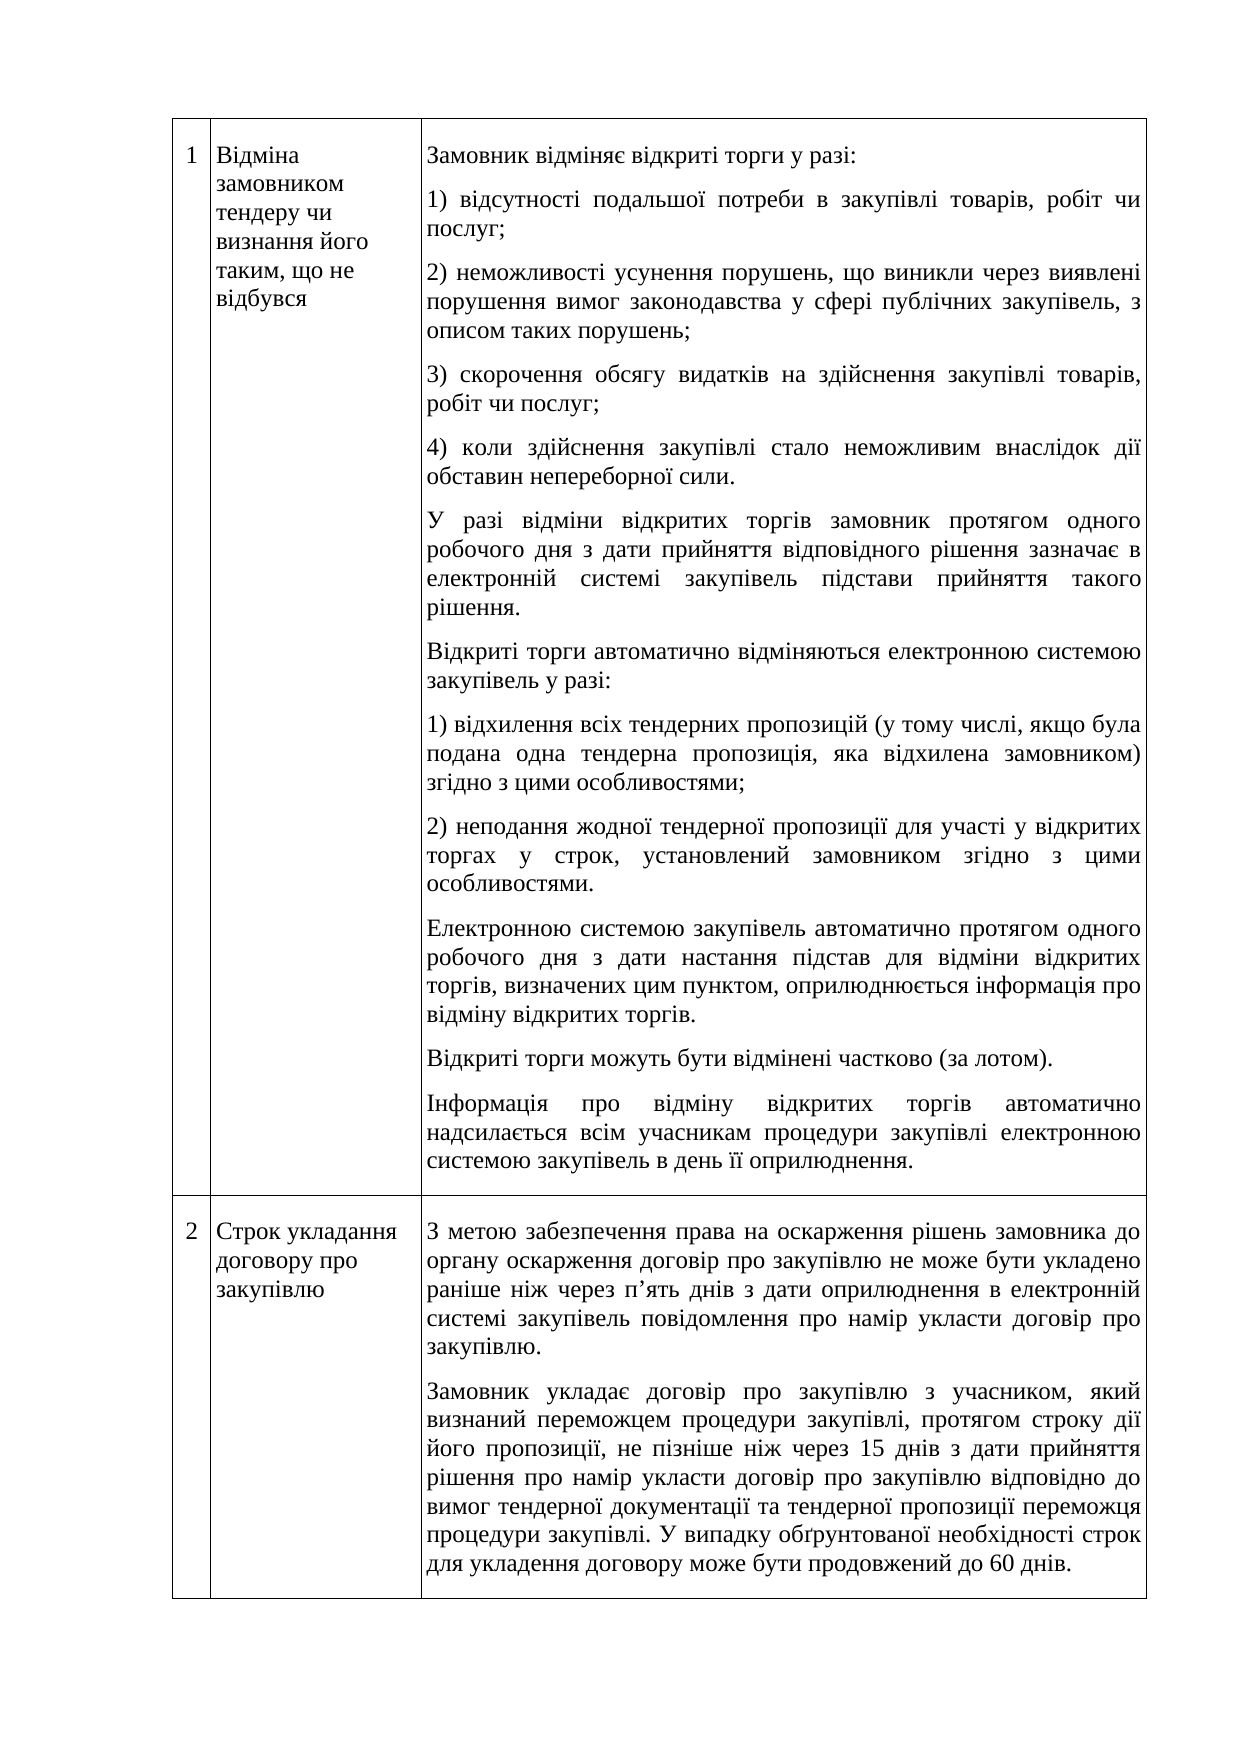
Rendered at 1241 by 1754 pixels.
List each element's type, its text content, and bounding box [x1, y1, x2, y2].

table_cell 2 [173, 1196, 210, 1598]
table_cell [422, 1196, 1146, 1598]
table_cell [211, 1196, 421, 1598]
table_cell Відміна замовником тендеру чи визнання його таким, що не відбувся [211, 119, 421, 1195]
table_cell Замовник відміняє відкриті торги у разі: 1) відсутності подальшої потреби в закупівлі товарів, робіт чи послуг; 2) неможливості усунення порушень, що виникли через виявлені порушення вимог законодавства у сфері публічних закупівель, з описом таких порушень; 3) скорочення обсягу видатків на здійснення закупівлі товарів, робіт чи послуг; 4) коли здійснення закупівлі стало неможливим внаслідок дії обставин непереборної сили. У разі відміни відкритих торгів замовник протягом одного робочого дня з дати прийняття відповідного рішення зазначає в електронній системі закупівель підстави прийняття такого рішення. Відкриті торги автоматично відміняються електронною системою закупівель у разі: 1) відхилення всіх тендерних пропозицій (у тому числі, якщо була подана одна тендерна пропозиція, яка відхилена замовником) згідно з цими особливостями; 2) неподання жодної тендерної пропозиції для участі у відкритих торгах у строк, установлений замовником згідно з цими особливостями. Електронною системою закупівель автоматично протягом одного робочого дня з дати настання підстав для відміни відкритих торгів, визначених цим пунктом, оприлюднюється інформація про відміну відкритих торгів. Відкриті торги можуть бути відмінені частково (за лотом). Інформація про відміну відкритих торгів автоматично надсилається всім учасникам процедури закупівлі електронною системою закупівель в день її оприлюднення. [422, 119, 1146, 1195]
table_cell 1 [173, 119, 210, 1195]
